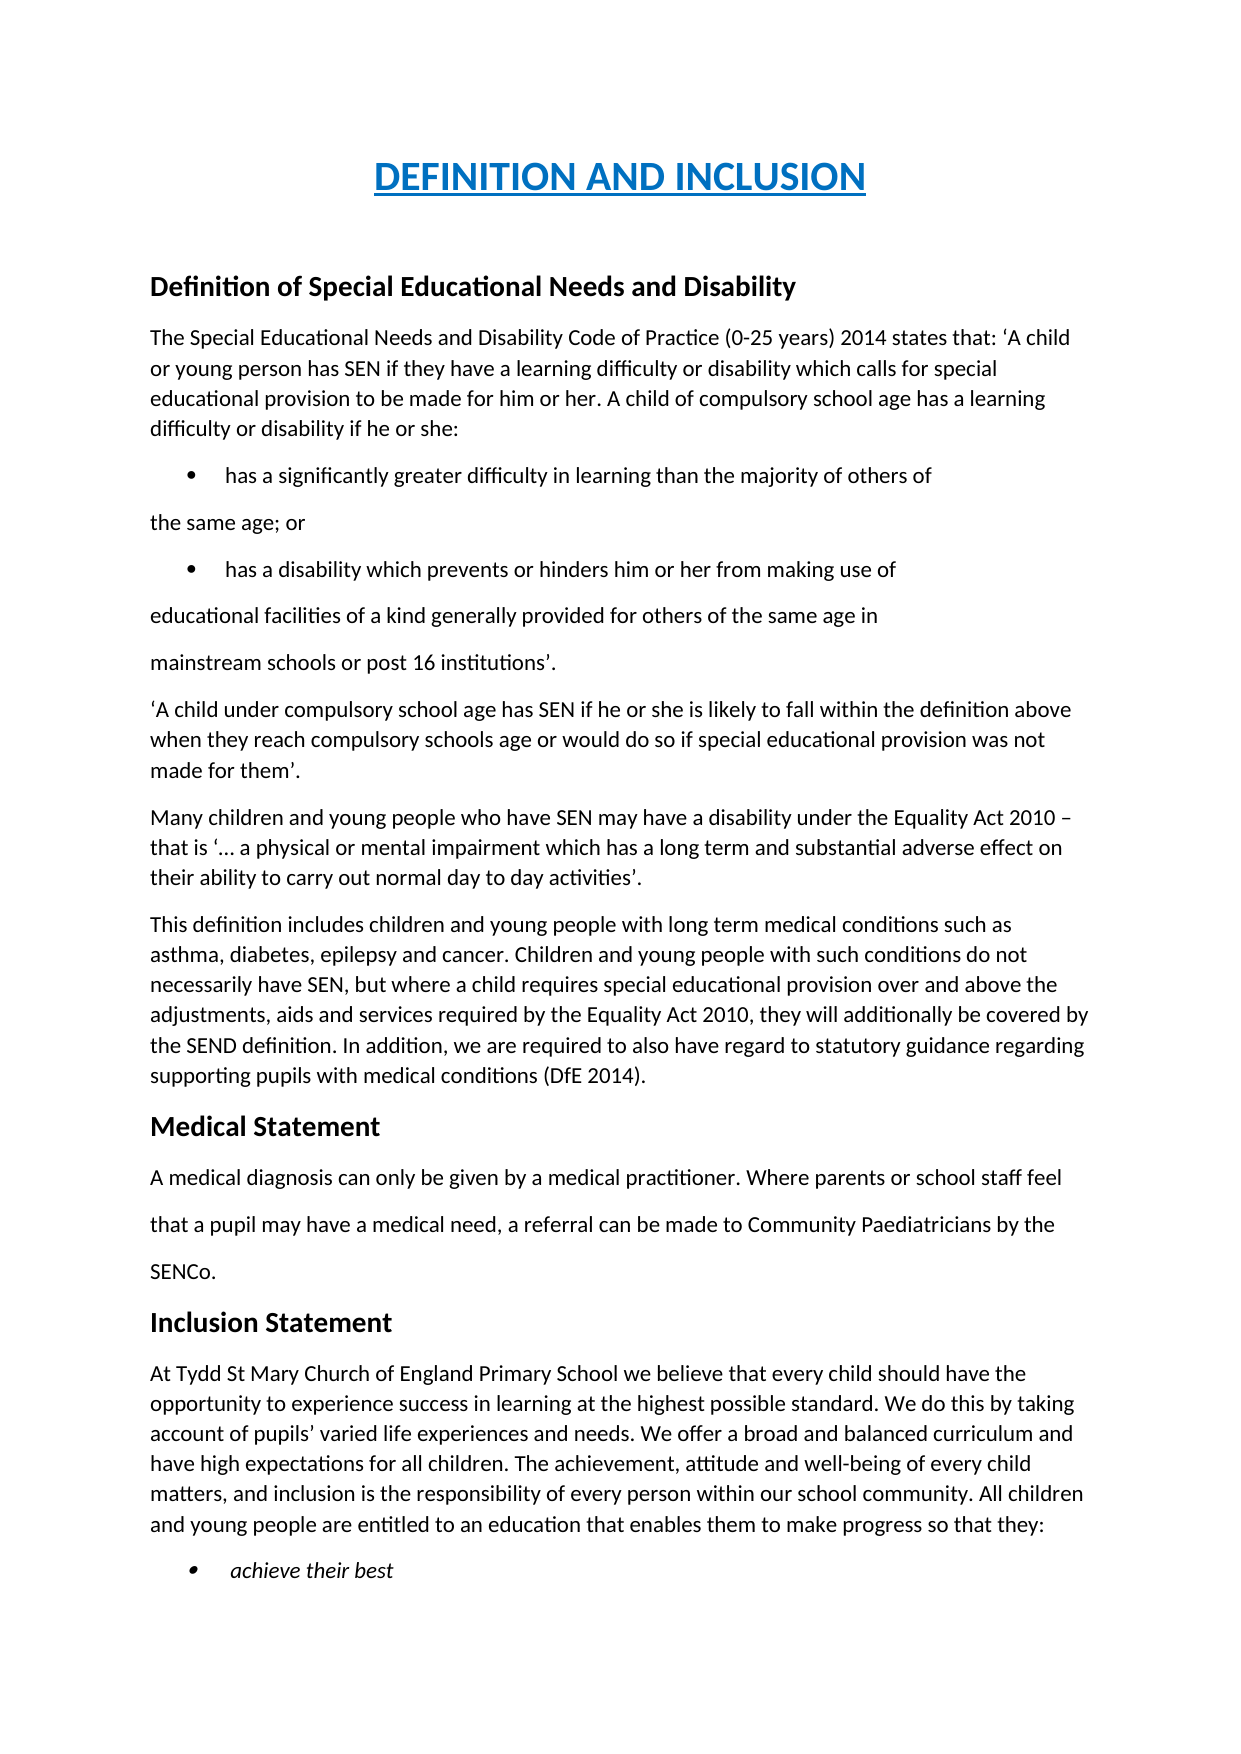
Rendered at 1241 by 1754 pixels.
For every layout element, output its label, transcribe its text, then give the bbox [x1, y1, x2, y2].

list achieve their best [187, 1557, 1090, 1585]
text At Tydd St Mary Church of England Primary School we believe that every child should have the opportunity to experience success in learning at the highest possible standard. We do this by taking account of pupils’ varied life experiences and needs. We offer a broad and balanced curriculum and have high expectations for all children. The achievement, attitude and well-being of every child matters, and inclusion is the responsibility of every person within our school community. All children and young people are entitled to an education that enables them to make progress so that they: [150, 1359, 1090, 1538]
text educational facilities of a kind generally provided for others of the same age in [150, 602, 1090, 630]
text ‘A child under compulsory school age has SEN if he or she is likely to fall within the definition above when they reach compulsory schools age or would do so if special educational provision was not made for them’. [150, 695, 1090, 784]
text Many children and young people who have SEN may have a disability under the Equality Act 2010 – that is ‘… a physical or mental impairment which has a long term and substantial adverse effect on their ability to carry out normal day to day activities’. [150, 803, 1090, 891]
text This definition includes children and young people with long term medical conditions such as asthma, diabetes, epilepsy and cancer. Children and young people with such conditions do not necessarily have SEN, but where a child requires special educational provision over and above the adjustments, aids and services required by the Equality Act 2010, they will additionally be covered by the SEND definition. In addition, we are required to also have regard to statutory guidance regarding supporting pupils with medical conditions (DfE 2014). [150, 910, 1090, 1089]
text Definition of Special Educational Needs and Disability [150, 268, 1090, 304]
text SENCo. [150, 1257, 1090, 1285]
text mainstream schools or post 16 institutions’. [150, 648, 1090, 677]
text DEFINITION AND INCLUSION [150, 150, 1090, 201]
text the same age; or [150, 508, 1090, 536]
text A medical diagnosis can only be given by a medical practitioner. Where parents or school staff feel [150, 1163, 1090, 1191]
text that a pupil may have a medical need, a referral can be made to Community Paediatricians by the [150, 1210, 1090, 1238]
text Medical Statement [150, 1108, 1090, 1143]
list has a significantly greater difficulty in learning than the majority of others of [187, 461, 1090, 489]
text Inclusion Statement [150, 1304, 1090, 1339]
text The Special Educational Needs and Disability Code of Practice (0-25 years) 2014 states that: ‘A child or young person has SEN if they have a learning difficulty or disability which calls for special educational provision to be made for him or her. A child of compulsory school age has a learning difficulty or disability if he or she: [150, 323, 1090, 442]
list has a disability which prevents or hinders him or her from making use of [187, 555, 1090, 583]
